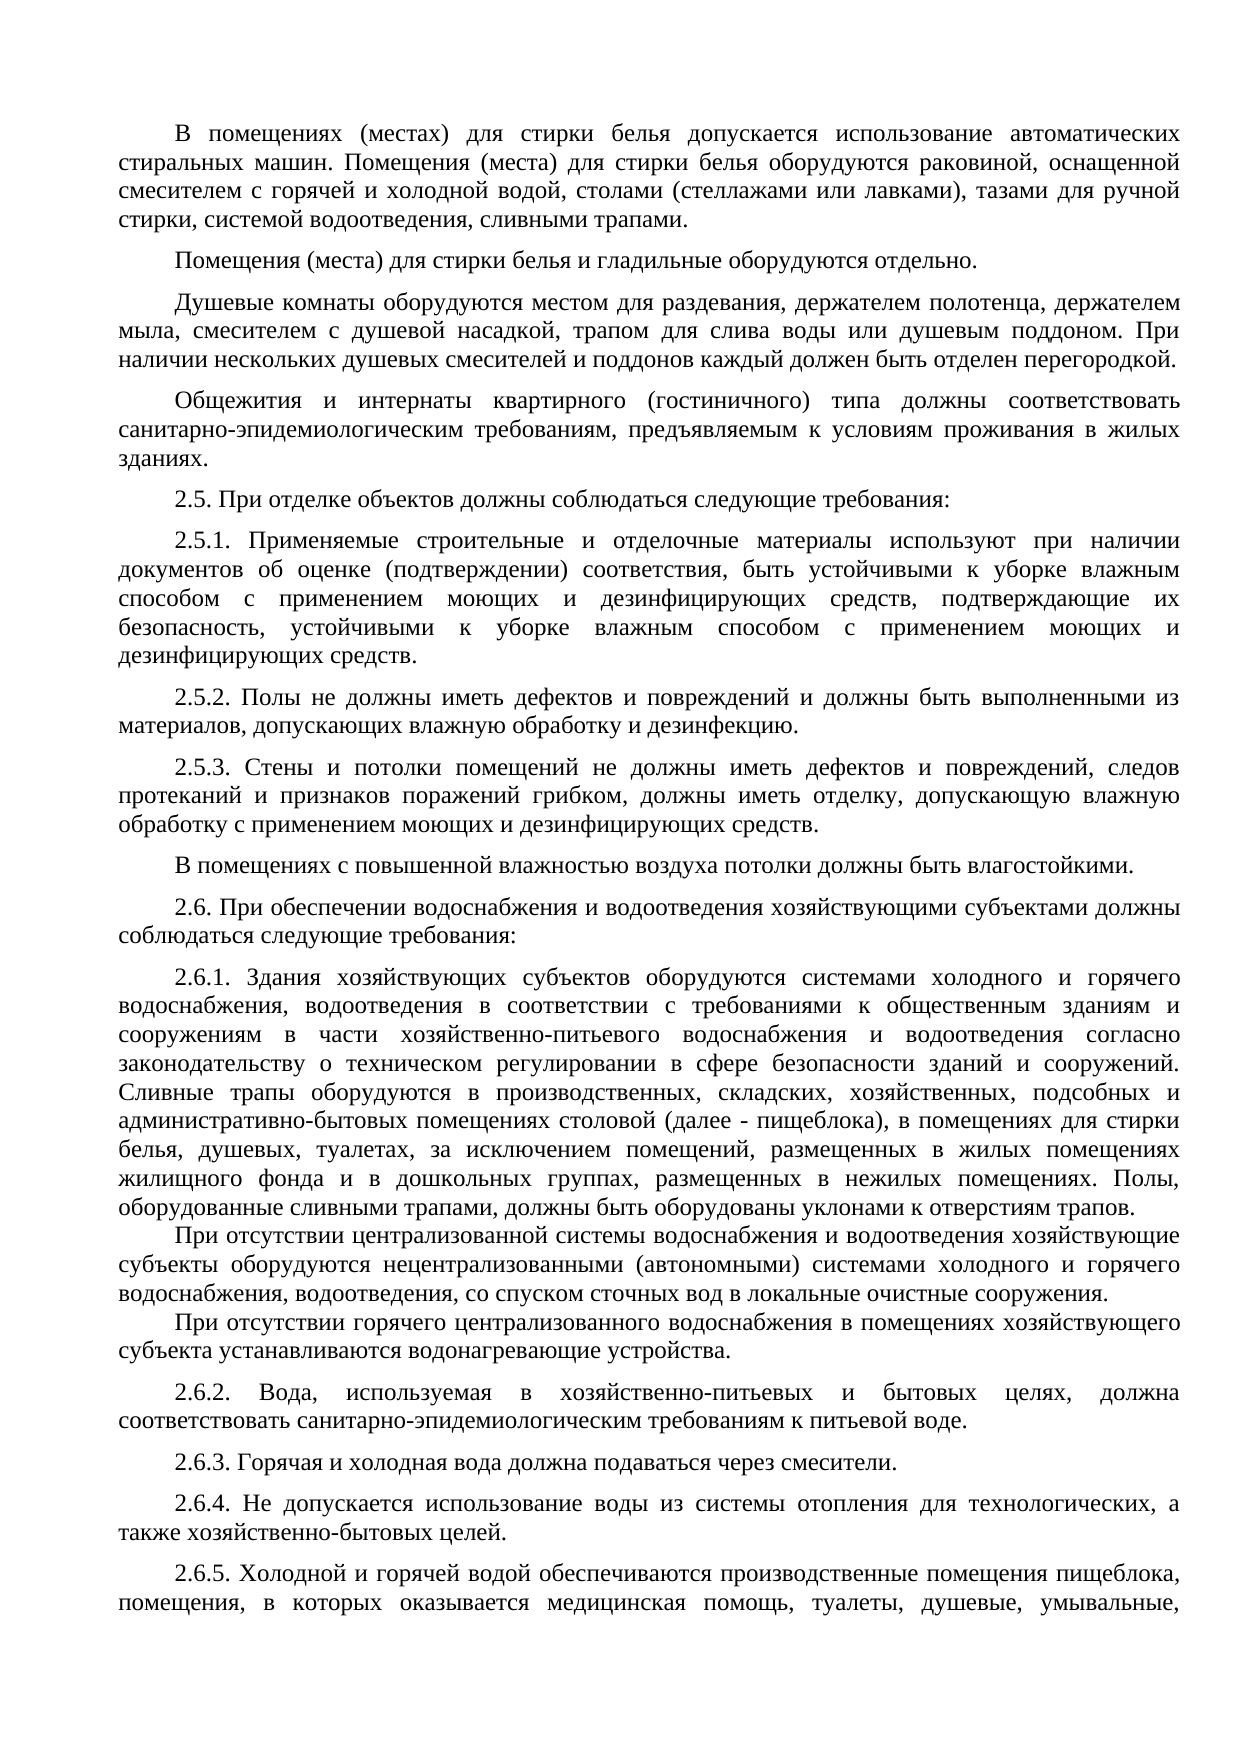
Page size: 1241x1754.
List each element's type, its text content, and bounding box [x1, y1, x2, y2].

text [118, 1558, 1181, 1616]
text 2.6.4. Не допускается использование воды из системы отопления для технологических, а также хозяйственно-бытовых целей. [118, 1488, 1181, 1546]
text В помещениях с повышенной влажностью воздуха потолки должны быть влагостойкими. [118, 851, 1181, 879]
text Душевые комнаты оборудуются местом для раздевания, держателем полотенца, держателем мыла, смесителем с душевой насадкой, трапом для слива воды или душевым поддоном. При наличии нескольких душевых смесителей и поддонов каждый должен быть отделен перегородкой. [118, 287, 1181, 373]
text 2.6.3. Горячая и холодная вода должна подаваться через смесители. [118, 1447, 1181, 1476]
text 2.6. При обеспечении водоснабжения и водоотведения хозяйствующими субъектами должны соблюдаться следующие требования: [118, 892, 1181, 949]
text При отсутствии централизованной системы водоснабжения и водоотведения хозяйствующие субъекты оборудуются нецентрализованными (автономными) системами холодного и горячего водоснабжения, водоотведения, со спуском сточных вод в локальные очистные сооружения. [118, 1221, 1181, 1307]
text 2.5.3. Стены и потолки помещений не должны иметь дефектов и повреждений, следов протеканий и признаков поражений грибком, должны иметь отделку, допускающую влажную обработку с применением моющих и дезинфицирующих средств. [118, 752, 1181, 838]
text 2.5. При отделке объектов должны соблюдаться следующие требования: [118, 484, 1181, 513]
text В помещениях (местах) для стирки белья допускается использование автоматических стиральных машин. Помещения (места) для стирки белья оборудуются раковиной, оснащенной смесителем с горячей и холодной водой, столами (стеллажами или лавками), тазами для ручной стирки, системой водоотведения, сливными трапами. [118, 118, 1181, 233]
text 2.6.2. Вода, используемая в хозяйственно-питьевых и бытовых целях, должна соответствовать санитарно-эпидемиологическим требованиям к питьевой воде. [118, 1377, 1181, 1434]
text Общежития и интернаты квартирного (гостиничного) типа должны соответствовать санитарно-эпидемиологическим требованиям, предъявляемым к условиям проживания в жилых зданиях. [118, 386, 1181, 472]
text Помещения (места) для стирки белья и гладильные оборудуются отдельно. [118, 246, 1181, 274]
text 2.5.2. Полы не должны иметь дефектов и повреждений и должны быть выполненными из материалов, допускающих влажную обработку и дезинфекцию. [118, 682, 1181, 739]
text 2.6.1. Здания хозяйствующих субъектов оборудуются системами холодного и горячего водоснабжения, водоотведения в соответствии с требованиями к общественным зданиям и сооружениям в части хозяйственно-питьевого водоснабжения и водоотведения согласно законодательству о техническом регулировании в сфере безопасности зданий и сооружений. Сливные трапы оборудуются в производственных, складских, хозяйственных, подсобных и административно-бытовых помещениях столовой (далее - пищеблока), в помещениях для стирки белья, душевых, туалетах, за исключением помещений, размещенных в жилых помещениях жилищного фонда и в дошкольных группах, размещенных в нежилых помещениях. Полы, оборудованные сливными трапами, должны быть оборудованы уклонами к отверстиям трапов. [118, 962, 1181, 1221]
text 2.5.1. Применяемые строительные и отделочные материалы используют при наличии документов об оценке (подтверждении) соответствия, быть устойчивыми к уборке влажным способом с применением моющих и дезинфицирующих средств, подтверждающие их безопасность, устойчивыми к уборке влажным способом с применением моющих и дезинфицирующих средств. [118, 526, 1181, 669]
text При отсутствии горячего централизованного водоснабжения в помещениях хозяйствующего субъекта устанавливаются водонагревающие устройства. [118, 1307, 1181, 1364]
